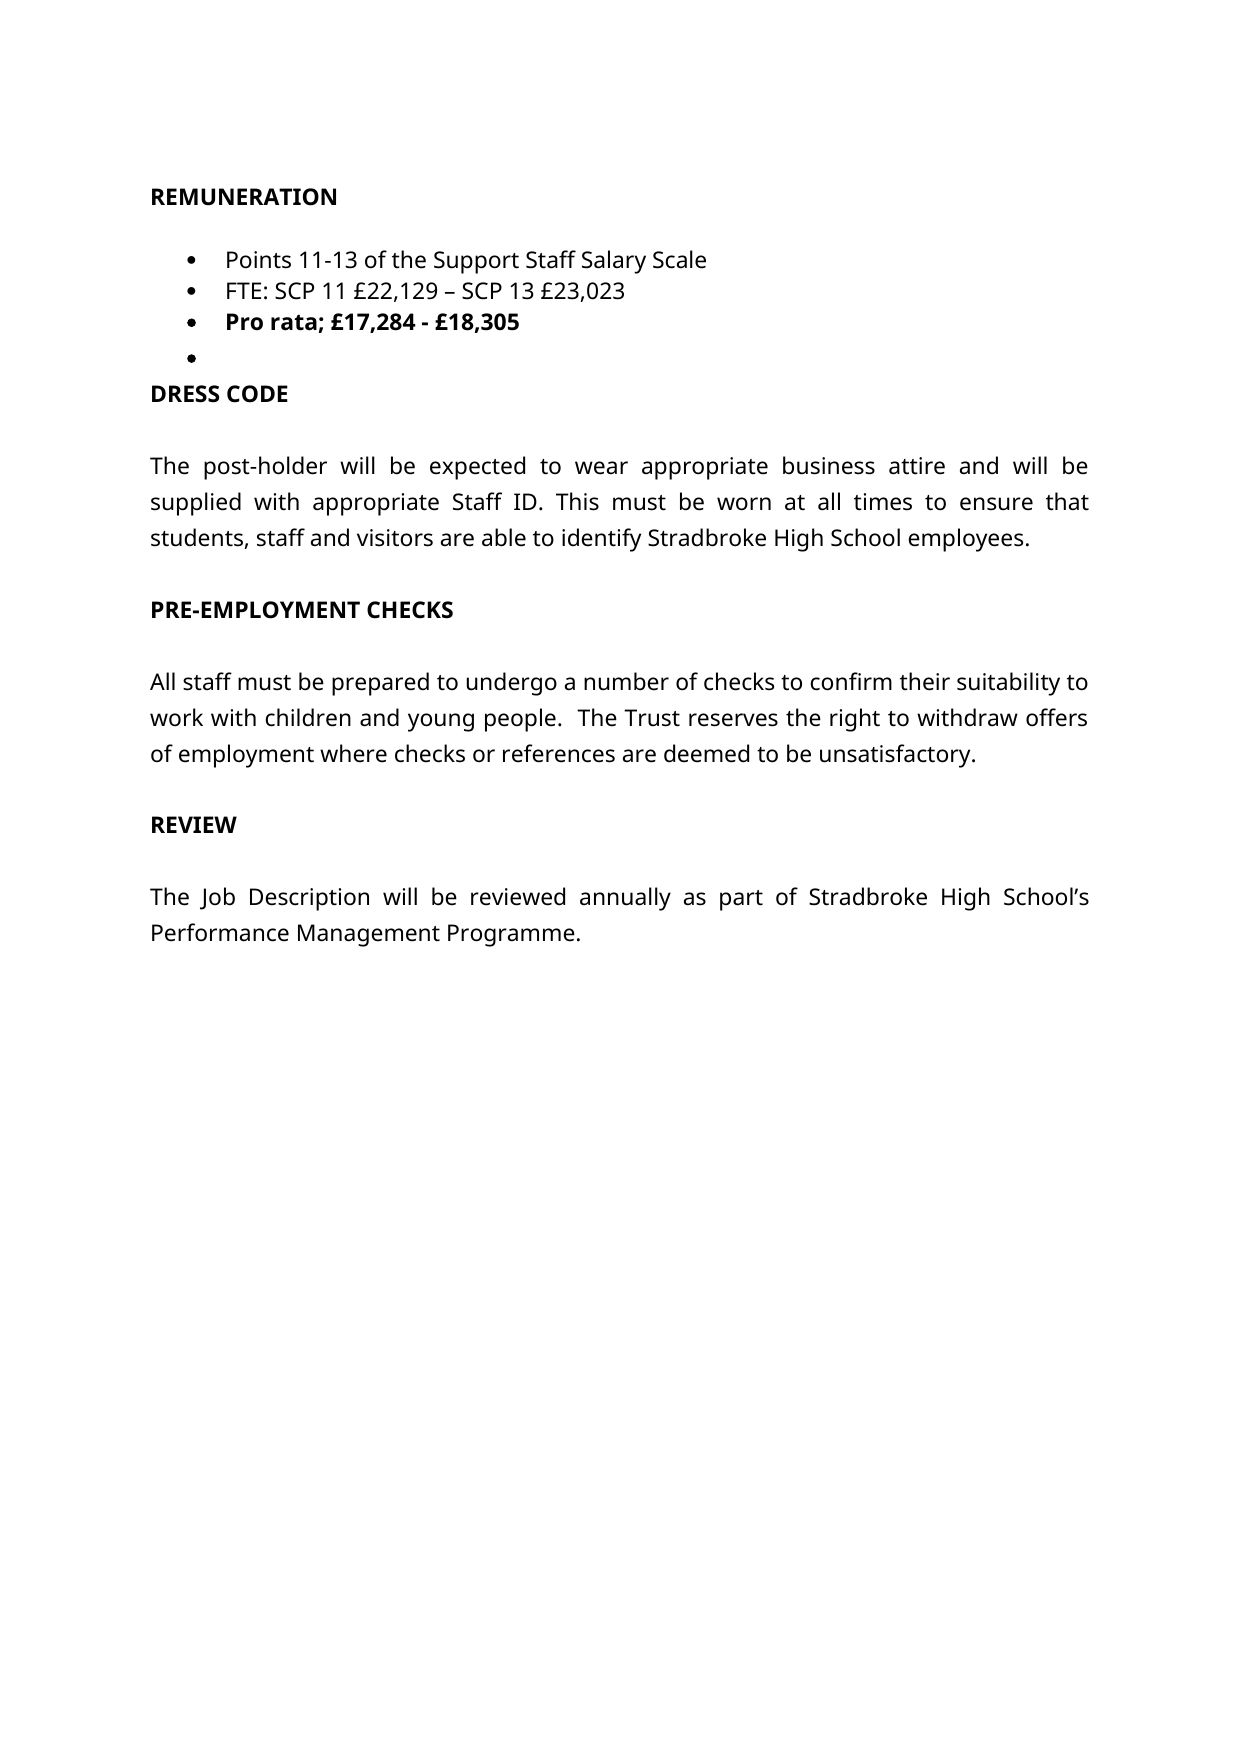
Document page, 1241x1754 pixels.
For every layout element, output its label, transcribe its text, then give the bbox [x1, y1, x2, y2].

text REVIEW [150, 809, 1090, 841]
text PRE-EMPLOYMENT CHECKS [150, 594, 1090, 625]
text The post-holder will be expected to wear appropriate business attire and will be supplied with appropriate Staff ID. This must be worn at all times to ensure that students, staff and visitors are able to identify Stradbroke High School employees. [150, 450, 1090, 553]
list FTE: SCP 11 £22,129 – SCP 13 £23,023 [187, 275, 1090, 306]
list Points 11-13 of the Support Staff Salary Scale [187, 244, 1090, 275]
list Pro rata; £17,284 - £18,305 [187, 306, 1090, 337]
text REMUNERATION [150, 181, 1090, 212]
text The Job Description will be reviewed annually as part of Stradbroke High School’s Performance Management Programme. [150, 881, 1090, 948]
text All staff must be prepared to undergo a number of checks to confirm their suitability to work with children and young people. The Trust reserves the right to withdraw offers of employment where checks or references are deemed to be unsatisfactory. [150, 666, 1090, 769]
text DRESS CODE [150, 378, 1090, 409]
